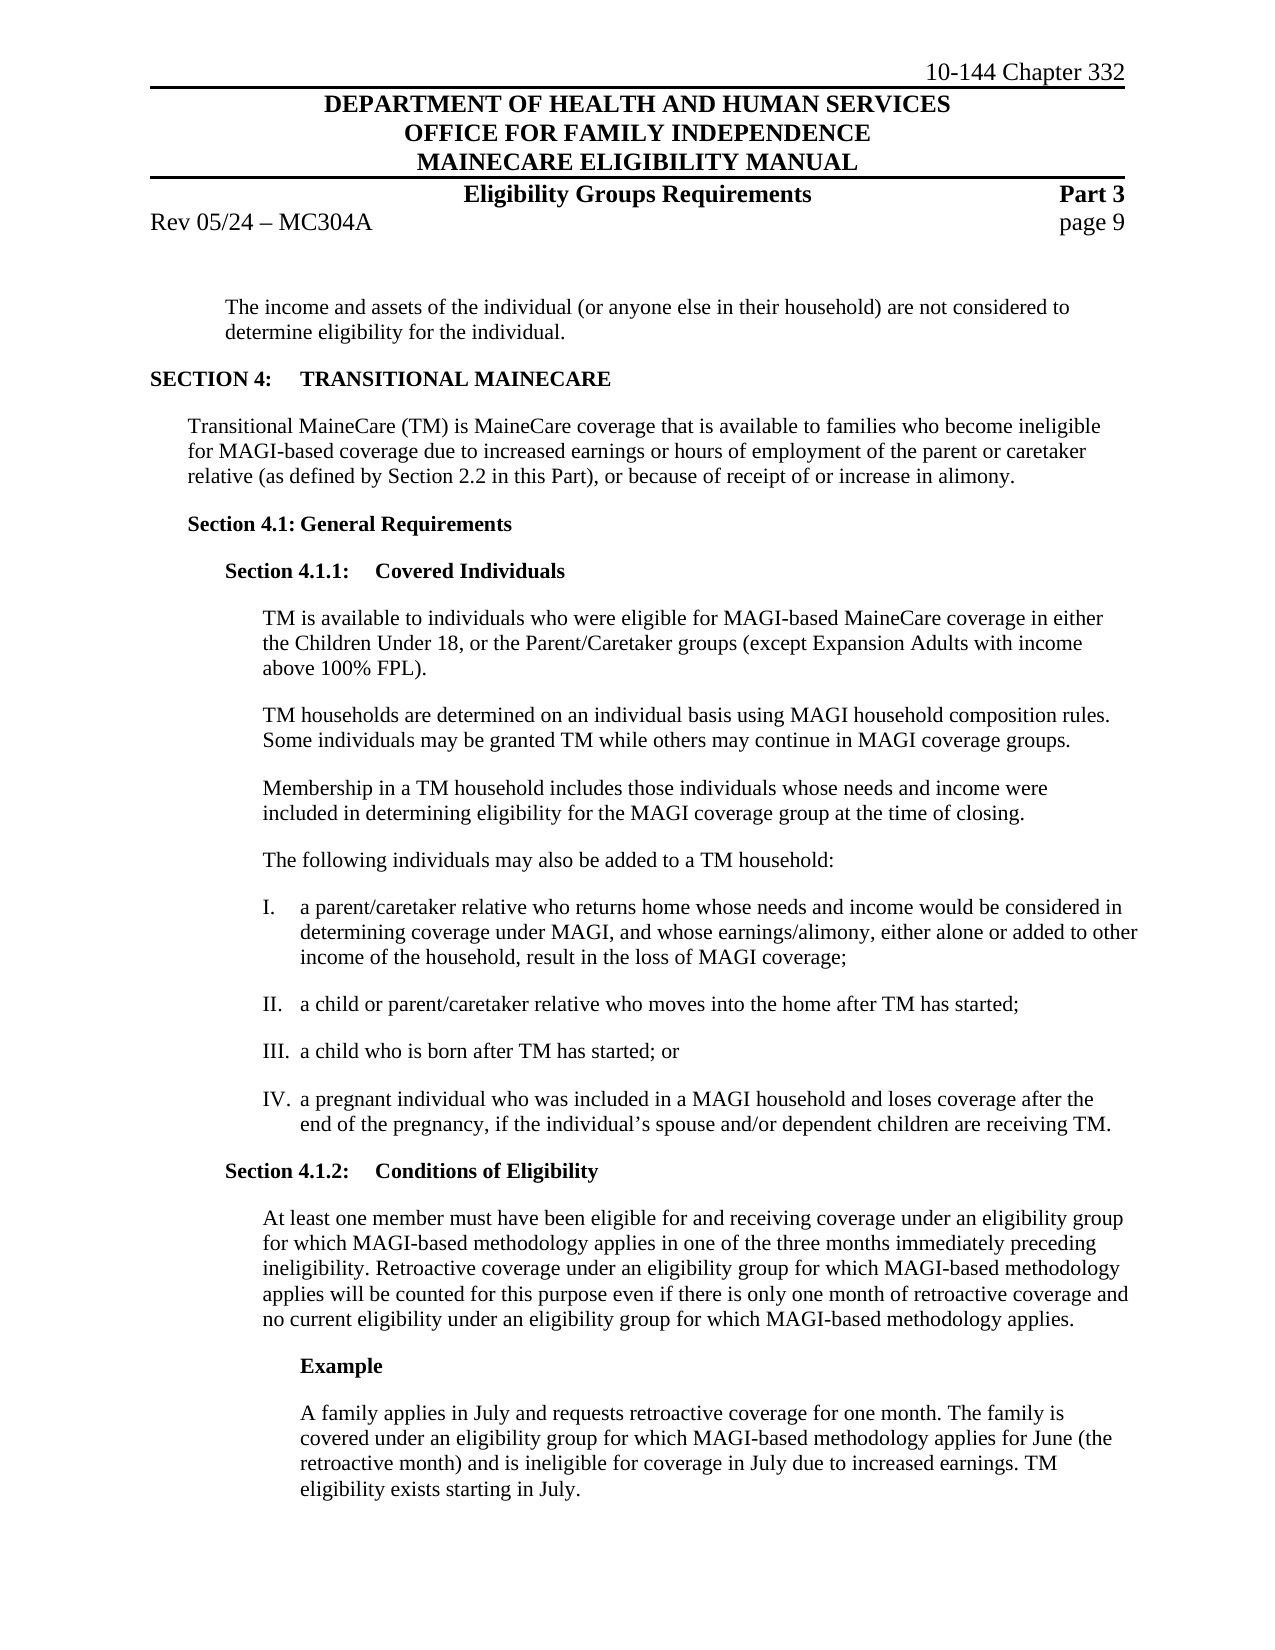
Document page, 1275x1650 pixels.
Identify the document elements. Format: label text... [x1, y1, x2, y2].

text I. a parent/caretaker relative who returns home whose needs and income would be considered in determining coverage under MAGI, and whose earnings/alimony, either alone or added to other income of the household, result in the loss of MAGI coverage; [262, 894, 1144, 969]
text Section 4.1.2: Conditions of Eligibility [225, 1158, 1125, 1183]
text Transitional MaineCare (TM) is MaineCare coverage that is available to families who become ineligible for MAGI-based coverage due to increased earnings or hours of employment of the parent or caretaker relative (as defined by Section 2.2 in this Part), or because of receipt of or increase in alimony. [187, 413, 1125, 489]
text TM is available to individuals who were eligible for MAGI-based MaineCare coverage in either the Children Under 18, or the Parent/Caretaker groups (except Expansion Adults with income above 100% FPL). [262, 605, 1125, 680]
text The income and assets of the individual (or anyone else in their household) are not considered to determine eligibility for the individual. [225, 294, 1125, 344]
text II. a child or parent/caretaker relative who moves into the home after TM has started; [262, 991, 1153, 1017]
text IV. a pregnant individual who was included in a MAGI household and loses coverage after the end of the pregnancy, if the individual’s spouse and/or dependent children are receiving TM. [262, 1086, 1125, 1136]
text TM households are determined on an individual basis using MAGI household composition rules. Some individuals may be granted TM while others may continue in MAGI coverage groups. [262, 702, 1125, 753]
text III. a child who is born after TM has started; or [262, 1038, 1125, 1064]
text At least one member must have been eligible for and receiving coverage under an eligibility group for which MAGI-based methodology applies in one of the three months immediately preceding ineligibility. Retroactive coverage under an eligibility group for which MAGI-based methodology applies will be counted for this purpose even if there is only one month of retroactive coverage and no current eligibility under an eligibility group for which MAGI-based methodology applies. [262, 1205, 1137, 1331]
text Section 4.1.1: Covered Individuals [225, 558, 1125, 583]
text Membership in a TM household includes those individuals whose needs and income were included in determining eligibility for the MAGI coverage group at the time of closing. [262, 774, 1125, 825]
text Section 4.1: General Requirements [187, 511, 1125, 536]
text Example [300, 1353, 1137, 1378]
text SECTION 4: TRANSITIONAL MAINECARE [150, 366, 1125, 391]
text A family applies in July and requests retroactive coverage for one month. The family is covered under an eligibility group for which MAGI-based methodology applies for June (the retroactive month) and is ineligible for coverage in July due to increased earnings. TM eligibility exists starting in July. [300, 1400, 1125, 1501]
text The following individuals may also be added to a TM household: [262, 847, 1125, 872]
